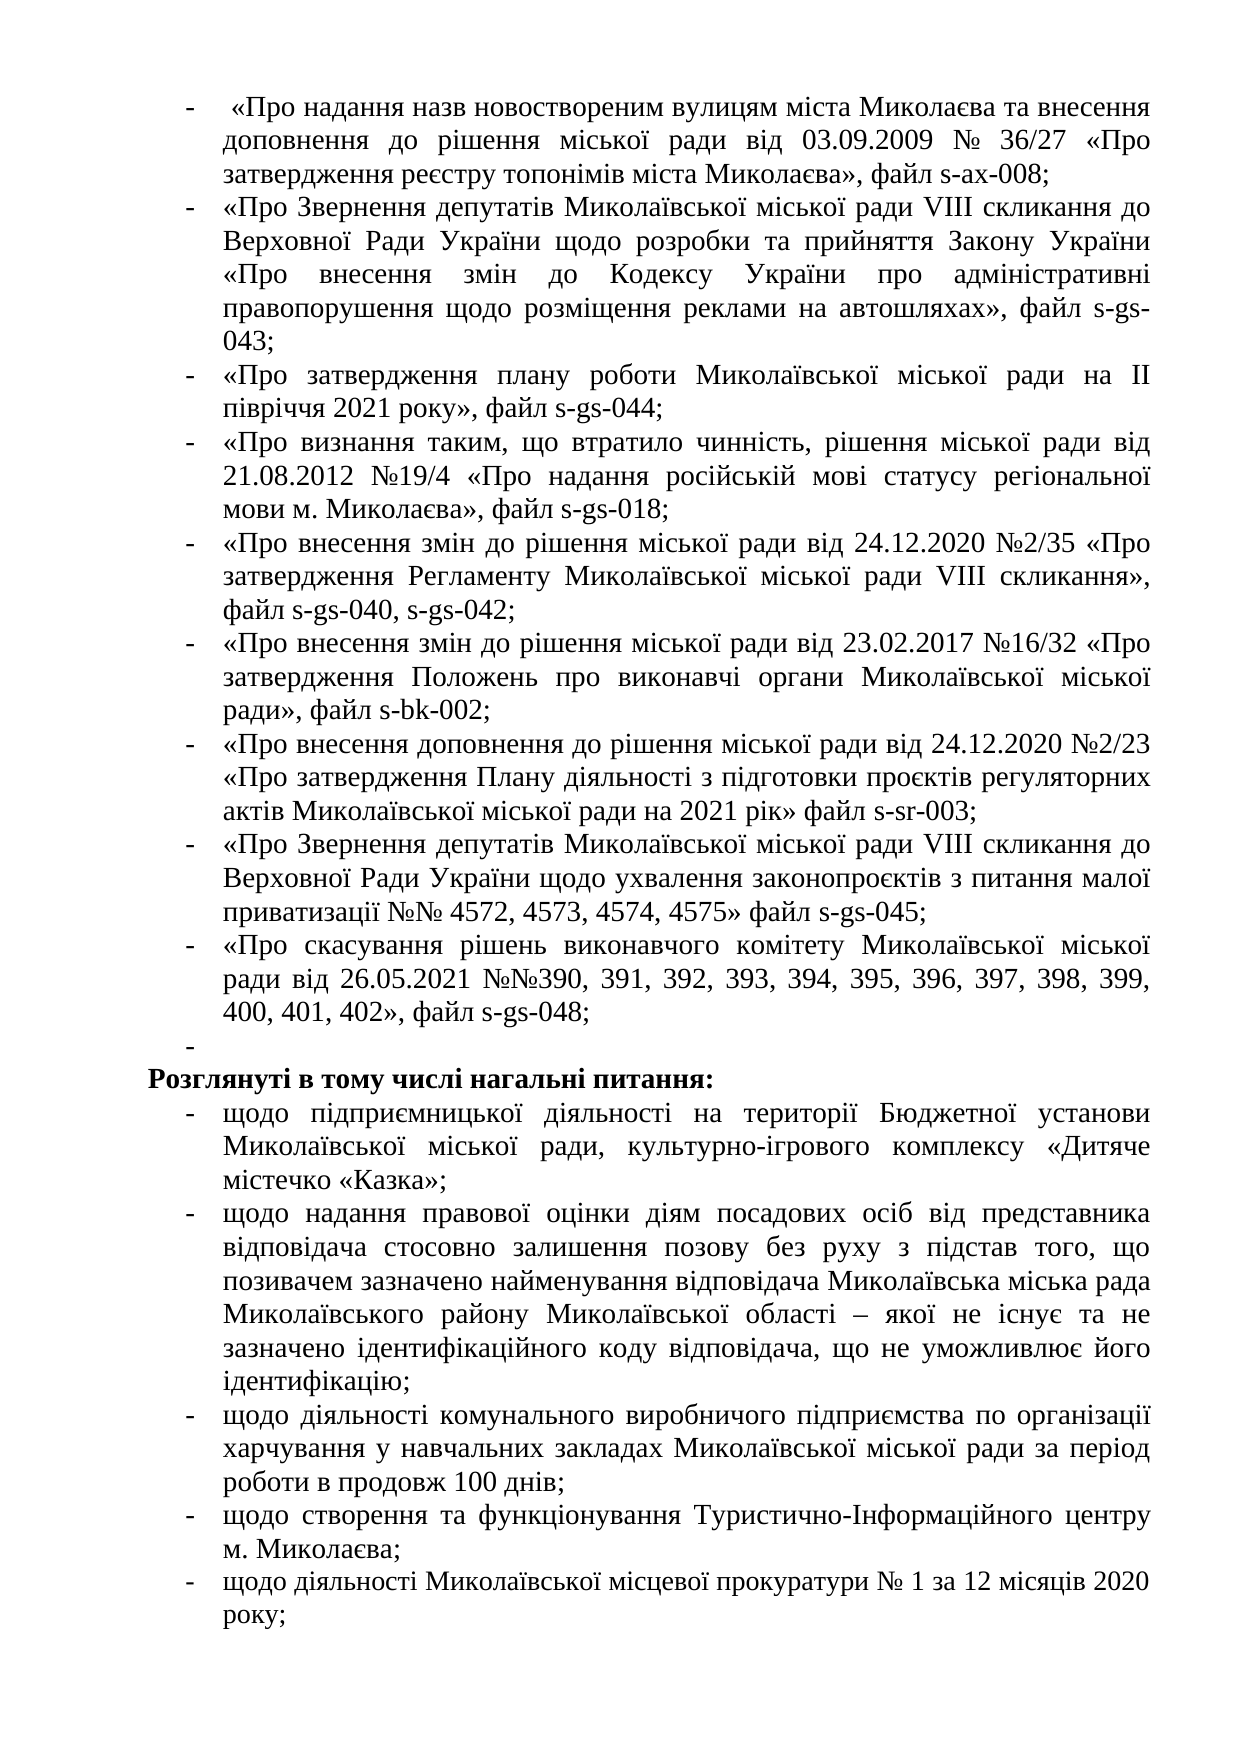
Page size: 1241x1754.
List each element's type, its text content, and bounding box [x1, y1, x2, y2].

list «Про скасування рішень виконавчого комітету Миколаївської міської ради від 26.05.2021 №№390, 391, 392, 393, 394, 395, 396, 397, 398, 399, 400, 401, 402», файл s-gs-048; [185, 927, 1152, 1028]
list «Про Звернення депутатів Миколаївської міської ради VIII скликання до Верховної Ради України щодо ухвалення законопроєктів з питання малої приватизації №№ 4572, 4573, 4574, 4575» файл s-gs-045; [185, 827, 1152, 927]
list «Про визнання таким, що втратило чинність, рішення міської ради від 21.08.2012 №19/4 «Про надання російській мові статусу регіональної мови м. Миколаєва», файл s-gs-018; [185, 424, 1152, 525]
list «Про внесення змін до рішення міської ради від 23.02.2017 №16/32 «Про затвердження Положень про виконавчі органи Миколаївської міської ради», файл s-bk-002; [185, 625, 1152, 726]
list «Про Звернення депутатів Миколаївської міської ради VIIІ скликання до Верховної Ради України щодо розробки та прийняття Закону України «Про внесення змін до Кодексу України про адміністративні правопорушення щодо розміщення реклами на автошляхах», файл s-gs-043; [185, 189, 1152, 357]
list щодо діяльності комунального виробничого підприємства по організації харчування у навчальних закладах Миколаївської міської ради за період роботи в продовж 100 днів; [185, 1397, 1152, 1497]
text Розглянуті в тому числі нагальні питання: [148, 1061, 1152, 1095]
list щодо підприємницької діяльності на території Бюджетної установи Миколаївської міської ради, культурно-ігрового комплексу «Дитяче містечко «Казка»; [185, 1095, 1152, 1196]
list щодо діяльності Миколаївської місцевої прокуратури № 1 за 12 місяців 2020 року; [185, 1564, 1152, 1629]
list «Про надання назв новоствореним вулицям міста Миколаєва та внесення доповнення до рішення міської ради від 03.09.2009 № 36/27 «Про затвердження реєстру топонімів міста Миколаєва», файл s-ax-008; [185, 89, 1152, 189]
list щодо створення та функціонування Туристично-Інформаційного центру м. Миколаєва; [185, 1497, 1152, 1564]
list «Про затвердження плану роботи Миколаївської міської ради на ІІ півріччя 2021 року», файл s-gs-044; [185, 357, 1152, 424]
list «Про внесення доповнення до рішення міської ради від 24.12.2020 №2/23 «Про затвердження Плану діяльності з підготовки проєктів регуляторних актів Миколаївської міської ради на 2021 рік» файл s-sr-003; [185, 726, 1152, 827]
list «Про внесення змін до рішення міської ради від 24.12.2020 №2/35 «Про затвердження Регламенту Миколаївської міської ради VIII скликання», файл s-gs-040, s-gs-042; [185, 525, 1152, 625]
list щодо надання правової оцінки діям посадових осіб від представника відповідача стосовно залишення позову без руху з підстав того, що позивачем зазначено найменування відповідача Миколаївська міська рада Миколаївського району Миколаївської області – якої не існує та не зазначено ідентифікаційного коду відповідача, що не уможливлює його ідентифікацію; [185, 1196, 1152, 1397]
